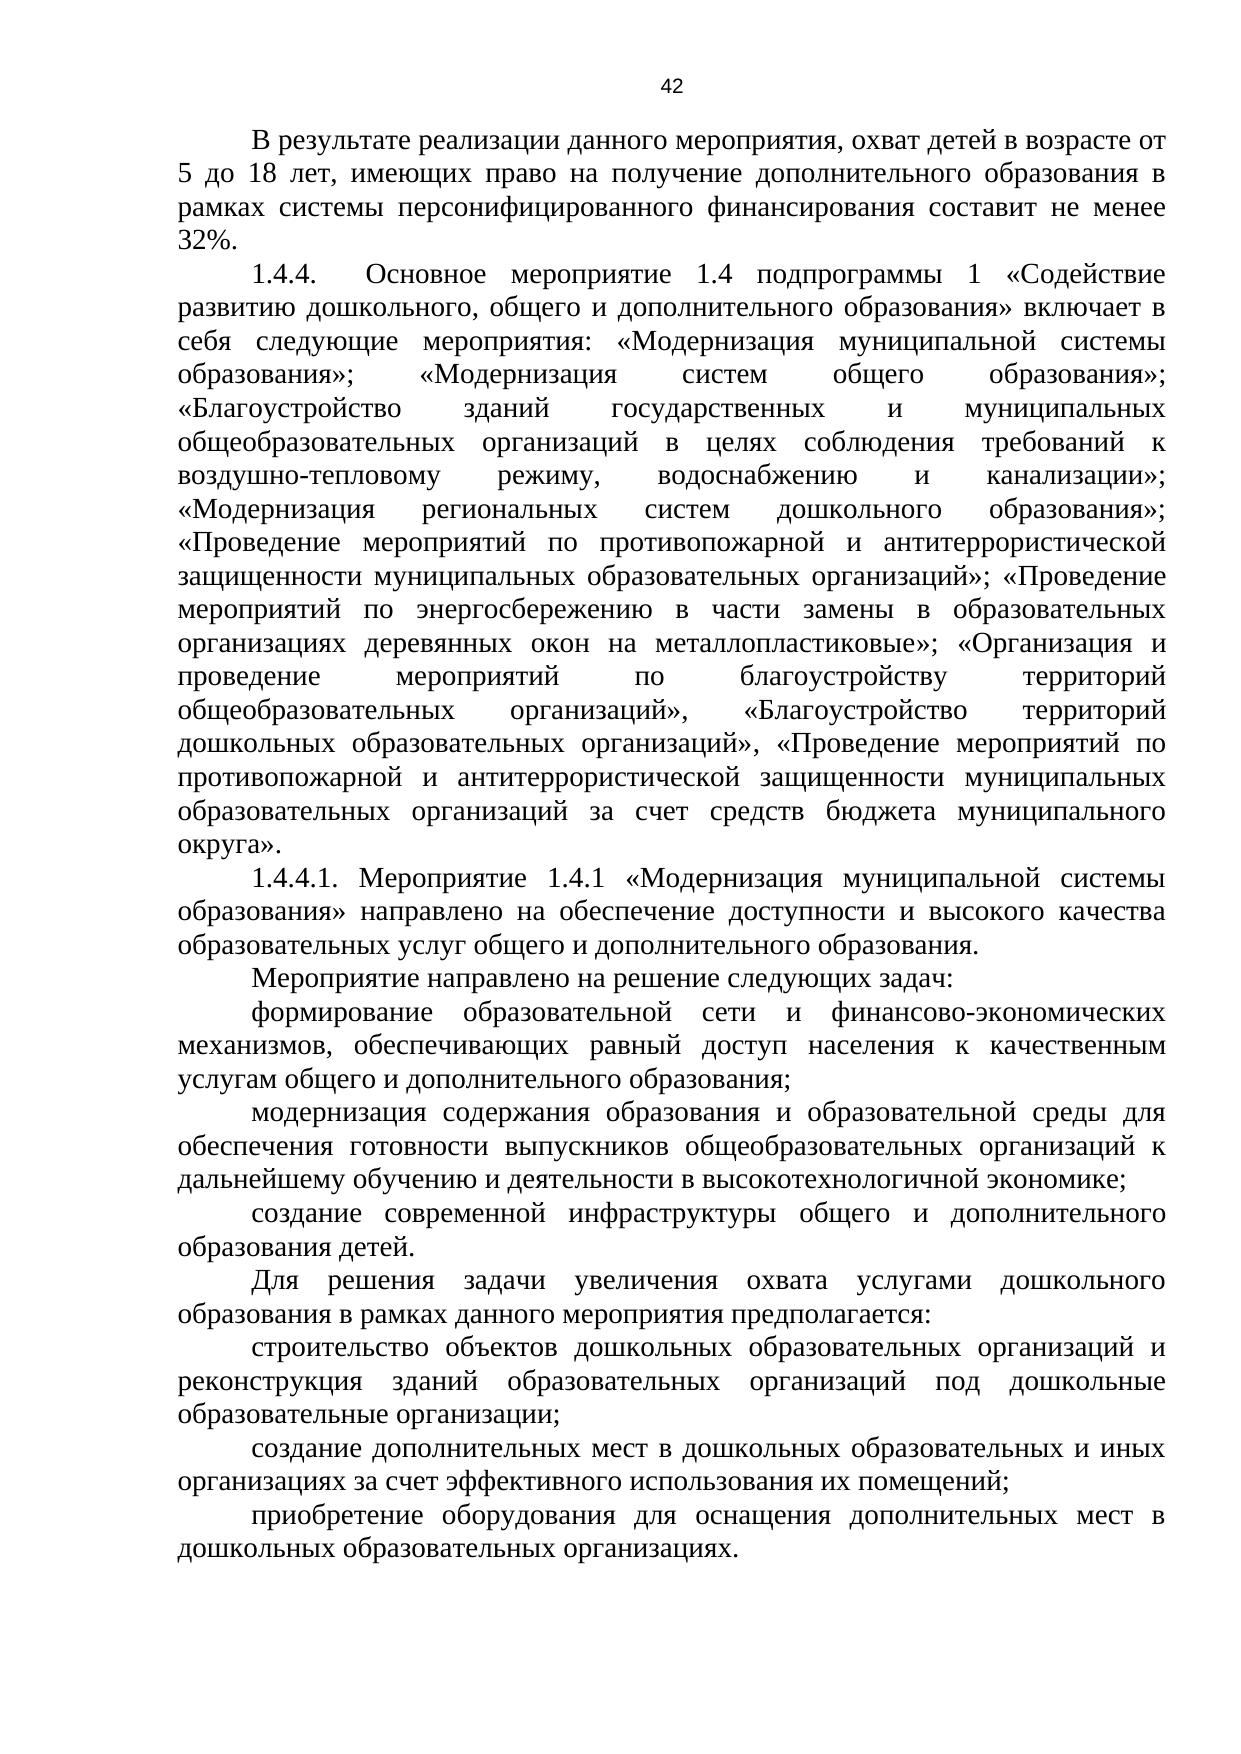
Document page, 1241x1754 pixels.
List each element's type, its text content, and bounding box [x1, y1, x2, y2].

text 1.4.4. Основное мероприятие 1.4 подпрограммы 1 «Содействие развитию дошкольного, общего и дополнительного образования» включает в себя следующие мероприятия: «Модернизация муниципальной системы образования»; «Модернизация систем общего образования»; «Благоустройство зданий государственных и муниципальных общеобразовательных организаций в целях соблюдения требований к воздушно-тепловому режиму, водоснабжению и канализации»; «Модернизация региональных систем дошкольного образования»; «Проведение мероприятий по противопожарной и антитеррористической защищенности муниципальных образовательных организаций»; «Проведение мероприятий по энергосбережению в части замены в образовательных организациях деревянных окон на металлопластиковые»; «Организация и проведение мероприятий по благоустройству территорий общеобразовательных организаций», «Благоустройство территорий дошкольных образовательных организаций», «Проведение мероприятий по противопожарной и антитеррористической защищенности муниципальных образовательных организаций за счет средств бюджета муниципального округа». [177, 256, 1167, 860]
text создание современной инфраструктуры общего и дополнительного образования детей. [177, 1195, 1167, 1262]
text модернизация содержания образования и образовательной среды для обеспечения готовности выпускников общеобразовательных организаций к дальнейшему обучению и деятельности в высокотехнологичной экономике; [177, 1094, 1167, 1195]
text В результате реализации данного мероприятия, охват детей в возрасте от 5 до 18 лет, имеющих право на получение дополнительного образования в рамках системы персонифицированного финансирования составит не менее 32%. [177, 122, 1167, 256]
text создание дополнительных мест в дошкольных образовательных и иных организациях за счет эффективного использования их помещений; [177, 1430, 1167, 1497]
text приобретение оборудования для оснащения дополнительных мест в дошкольных образовательных организациях. [177, 1497, 1167, 1564]
text формирование образовательной сети и финансово-экономических механизмов, обеспечивающих равный доступ населения к качественным услугам общего и дополнительного образования; [177, 994, 1167, 1094]
text Мероприятие направлено на решение следующих задач: [177, 960, 1167, 994]
text строительство объектов дошкольных образовательных организаций и реконструкция зданий образовательных организаций под дошкольные образовательные организации; [177, 1329, 1167, 1430]
text 1.4.4.1. Мероприятие 1.4.1 «Модернизация муниципальной системы образования» направлено на обеспечение доступности и высокого качества образовательных услуг общего и дополнительного образования. [177, 860, 1167, 960]
text Для решения задачи увеличения охвата услугами дошкольного образования в рамках данного мероприятия предполагается: [177, 1262, 1167, 1329]
